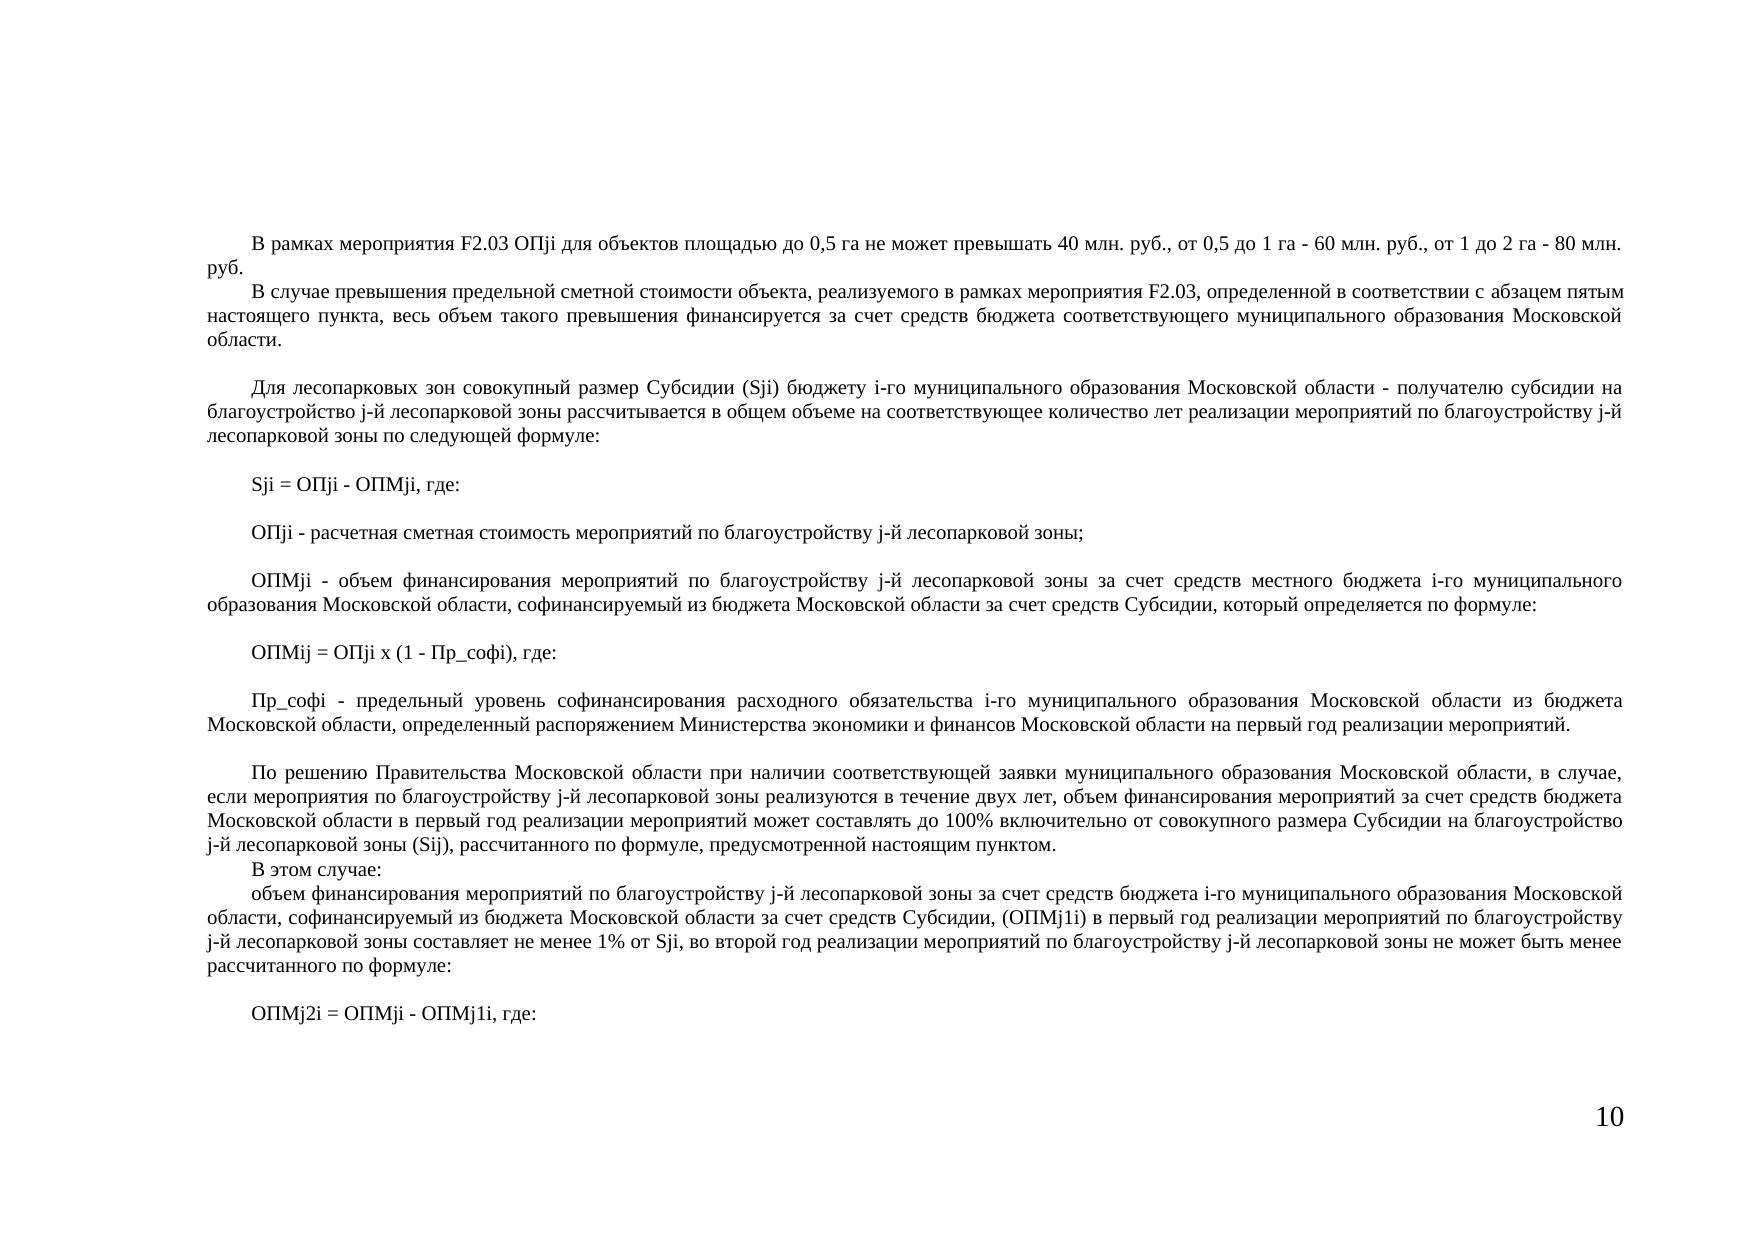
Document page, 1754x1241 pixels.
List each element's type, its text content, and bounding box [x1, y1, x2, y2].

text объем финансирования мероприятий по благоустройству j-й лесопарковой зоны за счет средств бюджета i-го муниципального образования Московской области, софинансируемый из бюджета Московской области за счет средств Субсидии, (ОПМj1i) в первый год реализации мероприятий по благоустройству j-й лесопарковой зоны составляет не менее 1% от Sji, во второй год реализации мероприятий по благоустройству j-й лесопарковой зоны не может быть менее рассчитанного по формуле: [207, 881, 1624, 977]
text ОПМij = ОПji x (1 - Пр_софi), где: [207, 640, 1624, 664]
text В этом случае: [207, 856, 1624, 881]
text ОПji - расчетная сметная стоимость мероприятий по благоустройству j-й лесопарковой зоны; [207, 519, 1624, 544]
text Пр_софi - предельный уровень софинансирования расходного обязательства i-го муниципального образования Московской области из бюджета Московской области, определенный распоряжением Министерства экономики и финансов Московской области на первый год реализации мероприятий. [207, 688, 1624, 736]
text По решению Правительства Московской области при наличии соответствующей заявки муниципального образования Московской области, в случае, если мероприятия по благоустройству j-й лесопарковой зоны реализуются в течение двух лет, объем финансирования мероприятий за счет средств бюджета Московской области в первый год реализации мероприятий может составлять до 100% включительно от совокупного размера Субсидии на благоустройство j-й лесопарковой зоны (Sij), рассчитанного по формуле, предусмотренной настоящим пунктом. [207, 760, 1624, 856]
text ОПМji - объем финансирования мероприятий по благоустройству j-й лесопарковой зоны за счет средств местного бюджета i-го муниципального образования Московской области, софинансируемый из бюджета Московской области за счет средств Субсидии, который определяется по формуле: [207, 568, 1624, 616]
text В случае превышения предельной сметной стоимости объекта, реализуемого в рамках мероприятия F2.03, определенной в соответствии с абзацем пятым настоящего пункта, весь объем такого превышения финансируется за счет средств бюджета соответствующего муниципального образования Московской области. [207, 279, 1624, 351]
text В рамках мероприятия F2.03 ОПji для объектов площадью до 0,5 га не может превышать 40 млн. руб., от 0,5 до 1 га - 60 млн. руб., от 1 до 2 га - 80 млн. руб. [207, 231, 1624, 279]
text Для лесопарковых зон совокупный размер Субсидии (Sji) бюджету i-го муниципального образования Московской области - получателю субсидии на благоустройство j-й лесопарковой зоны рассчитывается в общем объеме на соответствующее количество лет реализации мероприятий по благоустройству j-й лесопарковой зоны по следующей формуле: [207, 375, 1624, 447]
text Sji = ОПji - ОПМji, где: [207, 471, 1624, 496]
text ОПМj2i = ОПМji - ОПМj1i, где: [207, 1001, 1624, 1025]
